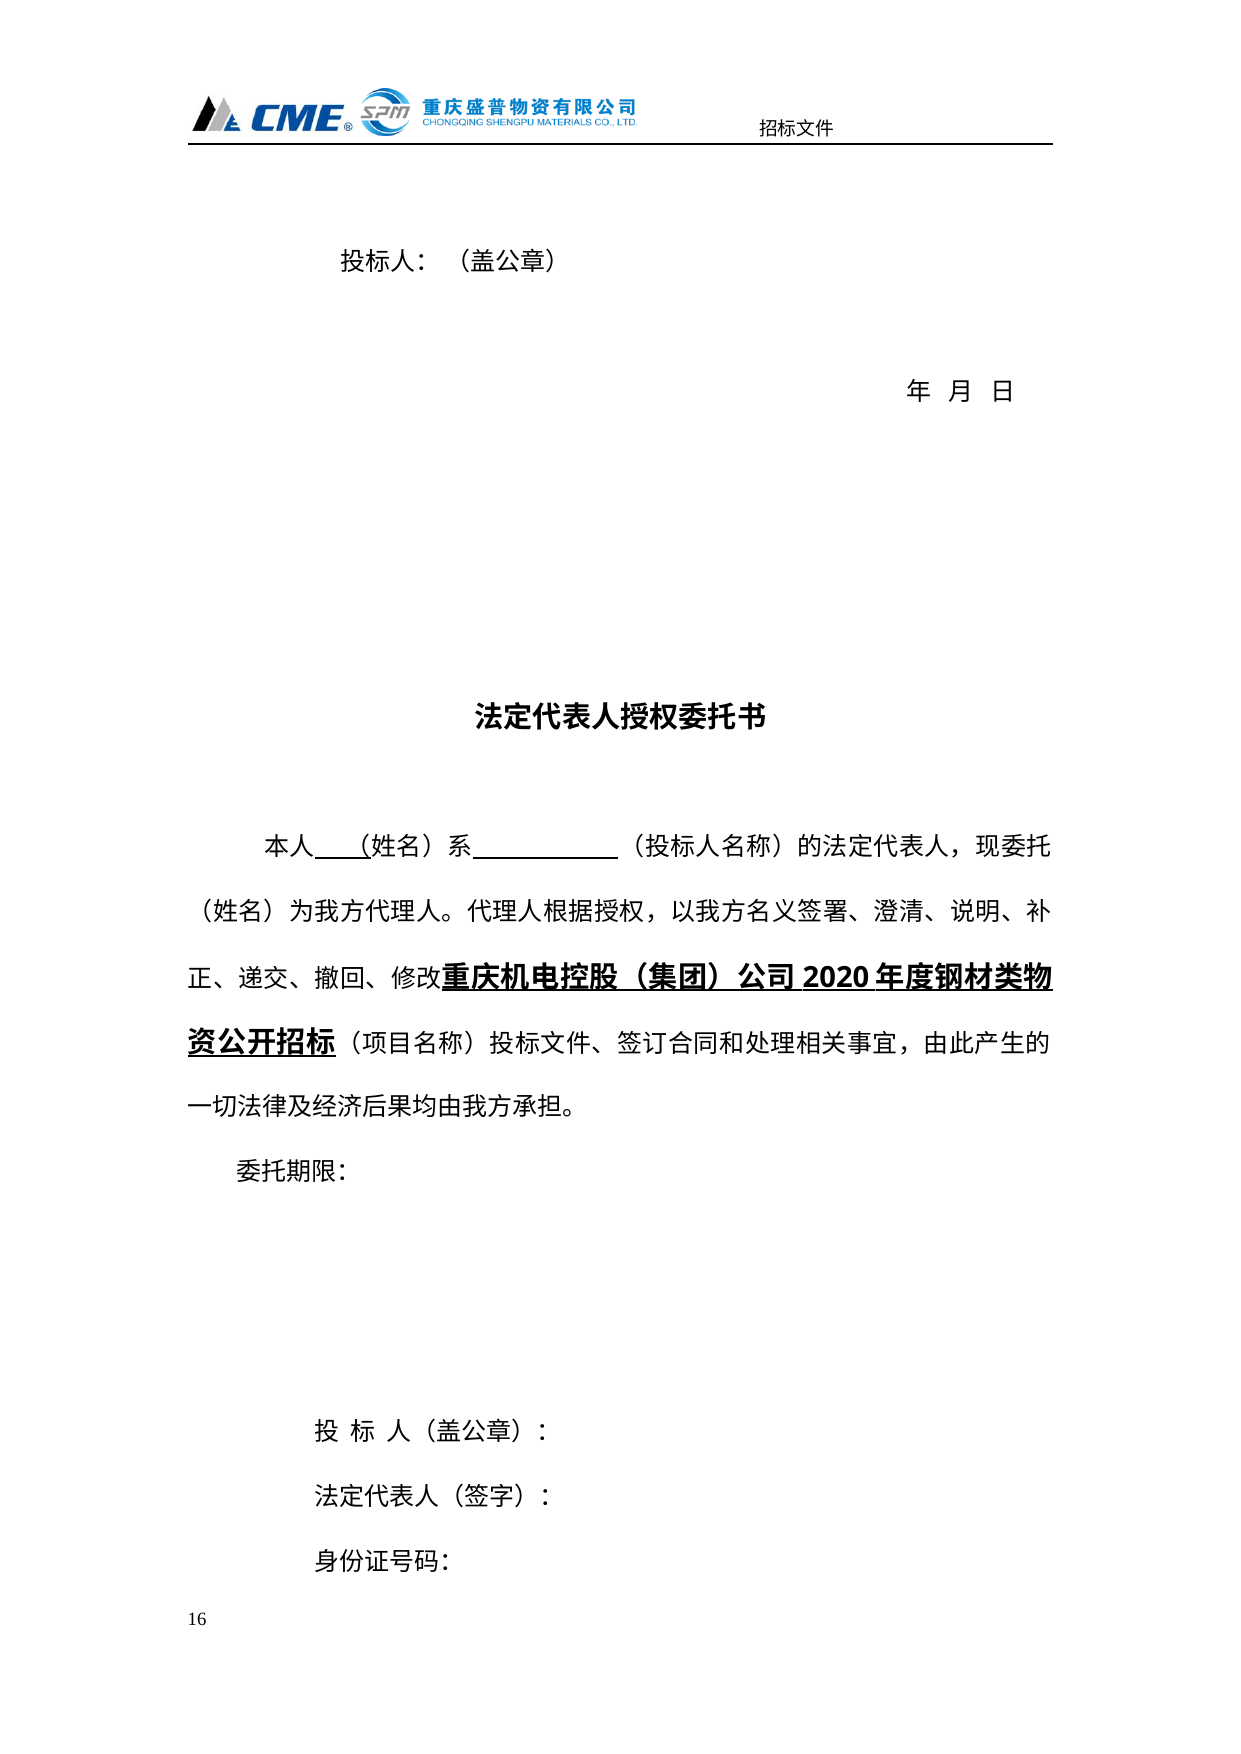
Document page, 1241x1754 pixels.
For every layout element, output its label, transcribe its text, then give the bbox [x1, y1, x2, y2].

text 本人 （姓名）系 （投标人名称）的法定代表人，现委托 （姓名）为我方代理人。代理人根据授权，以我方名义签署、澄清、说明、补正、递交、撤回、修改重庆机电控股（集团）公司2020年度钢材类物资公开招标（项目名称）投标文件、签订合同和处理相关事宜，由此产生的一切法律及经济后果均由我方承担。 [187, 812, 1053, 1137]
text 投 标 人（盖公章）： [187, 1397, 1053, 1462]
text 年 月 日 [187, 357, 1015, 422]
text 身份证号码： [187, 1527, 1053, 1592]
text 委托期限： [187, 1137, 1053, 1202]
picture [187, 88, 637, 136]
text 法定代表人授权委托书 [187, 682, 1053, 747]
text 法定代表人（签字）： [187, 1462, 1053, 1527]
text 投标人： （盖公章） [187, 227, 1053, 292]
